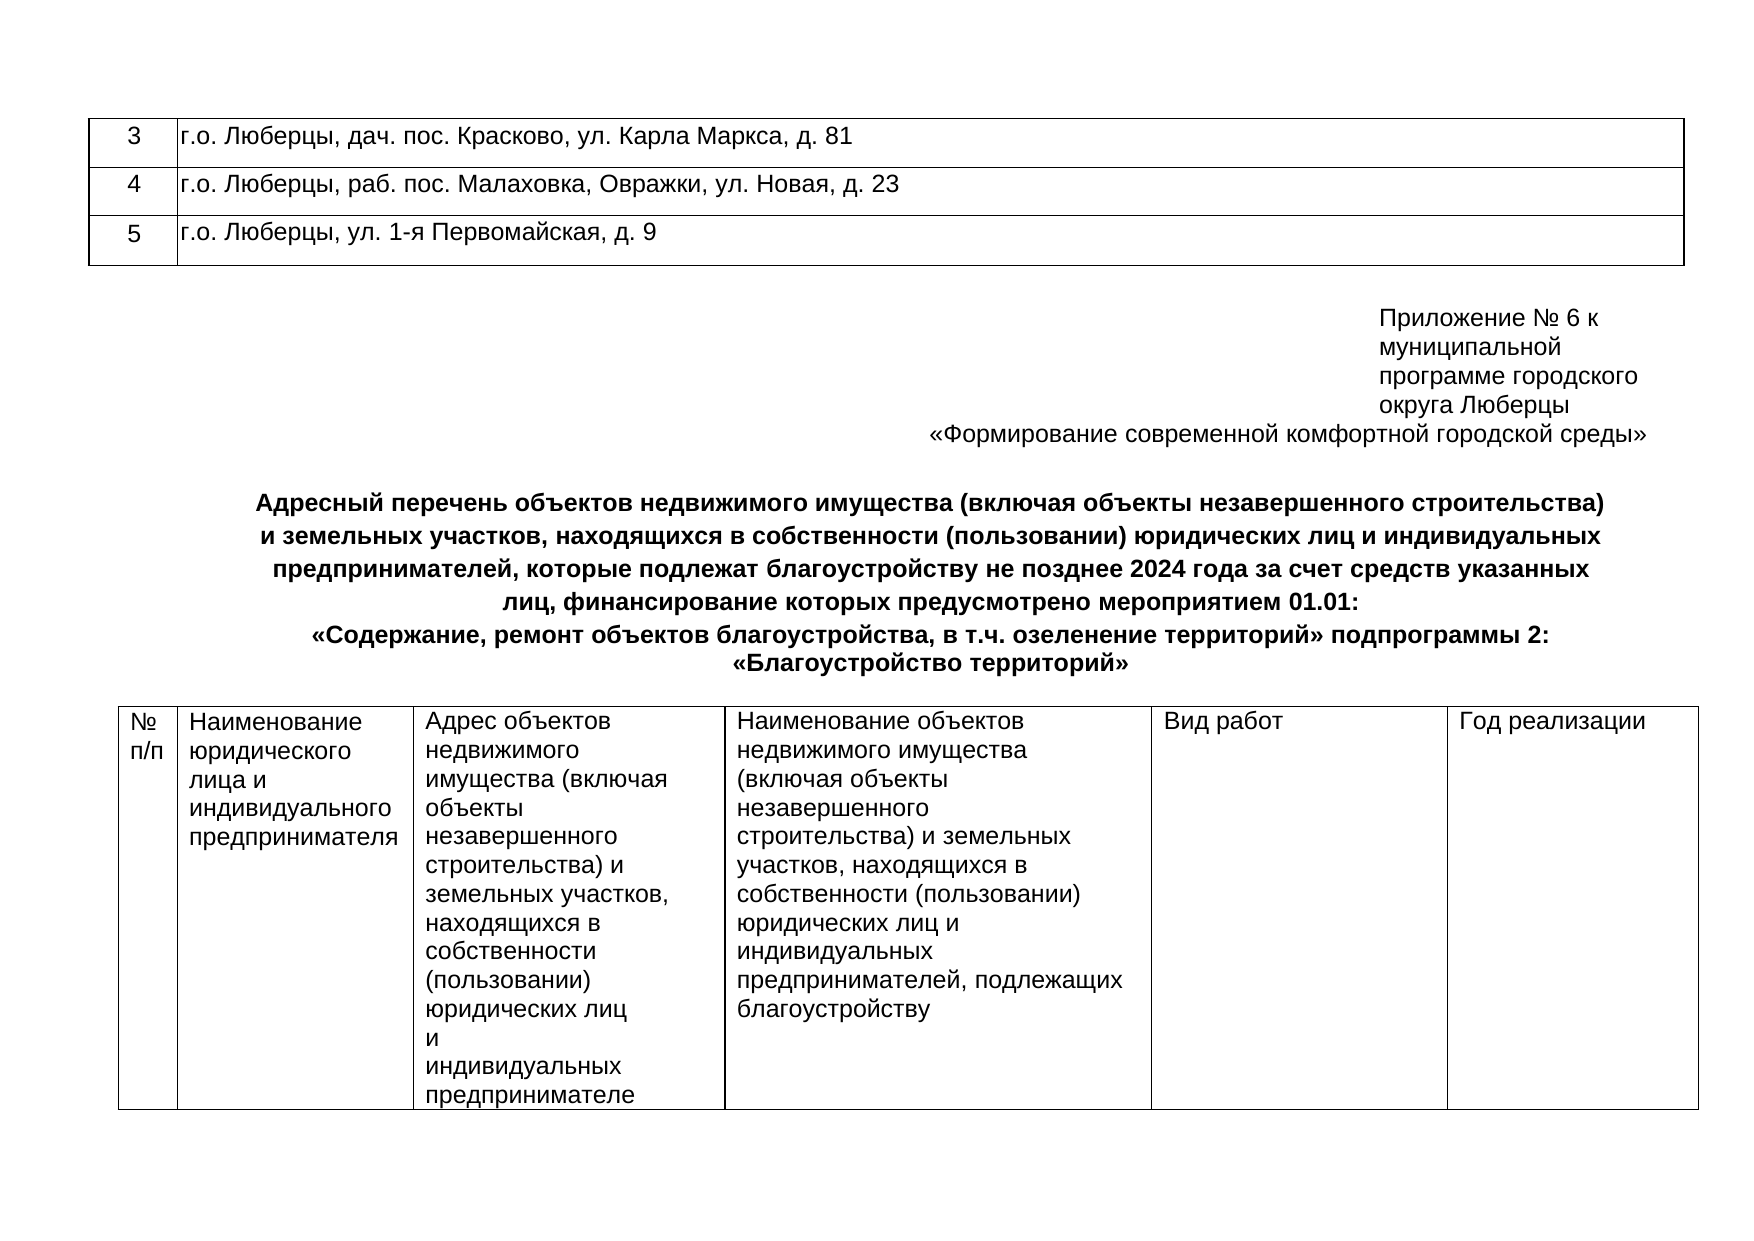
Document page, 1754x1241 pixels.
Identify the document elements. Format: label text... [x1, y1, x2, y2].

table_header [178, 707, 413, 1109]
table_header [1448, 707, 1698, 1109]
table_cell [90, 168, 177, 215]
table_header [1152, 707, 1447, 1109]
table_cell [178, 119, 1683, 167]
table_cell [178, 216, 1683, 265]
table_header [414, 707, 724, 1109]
text «Содержание, ремонт объектов благоустройства, в т.ч. озеленение территорий» подпрограммы 2: «Благоустройство территорий» [213, 620, 1648, 677]
text «Формирование современной комфортной городской среды» [118, 419, 1647, 447]
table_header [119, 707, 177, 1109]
text Приложение № 6 к муниципальной программе городского округа Люберцы [1379, 303, 1647, 418]
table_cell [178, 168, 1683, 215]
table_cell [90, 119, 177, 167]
subtitle Адресный перечень объектов недвижимого имущества (включая объекты незавершенного строительства) и земельных участков, находящихся в собственности (пользовании) юридических лиц и индивидуальных предпринимателей, которые подлежат благоустройству не позднее 2024 года за счет средств указанных лиц, финансирование которых предусмотрено мероприятием 01.01: [251, 488, 1610, 616]
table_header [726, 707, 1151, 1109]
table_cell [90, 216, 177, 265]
